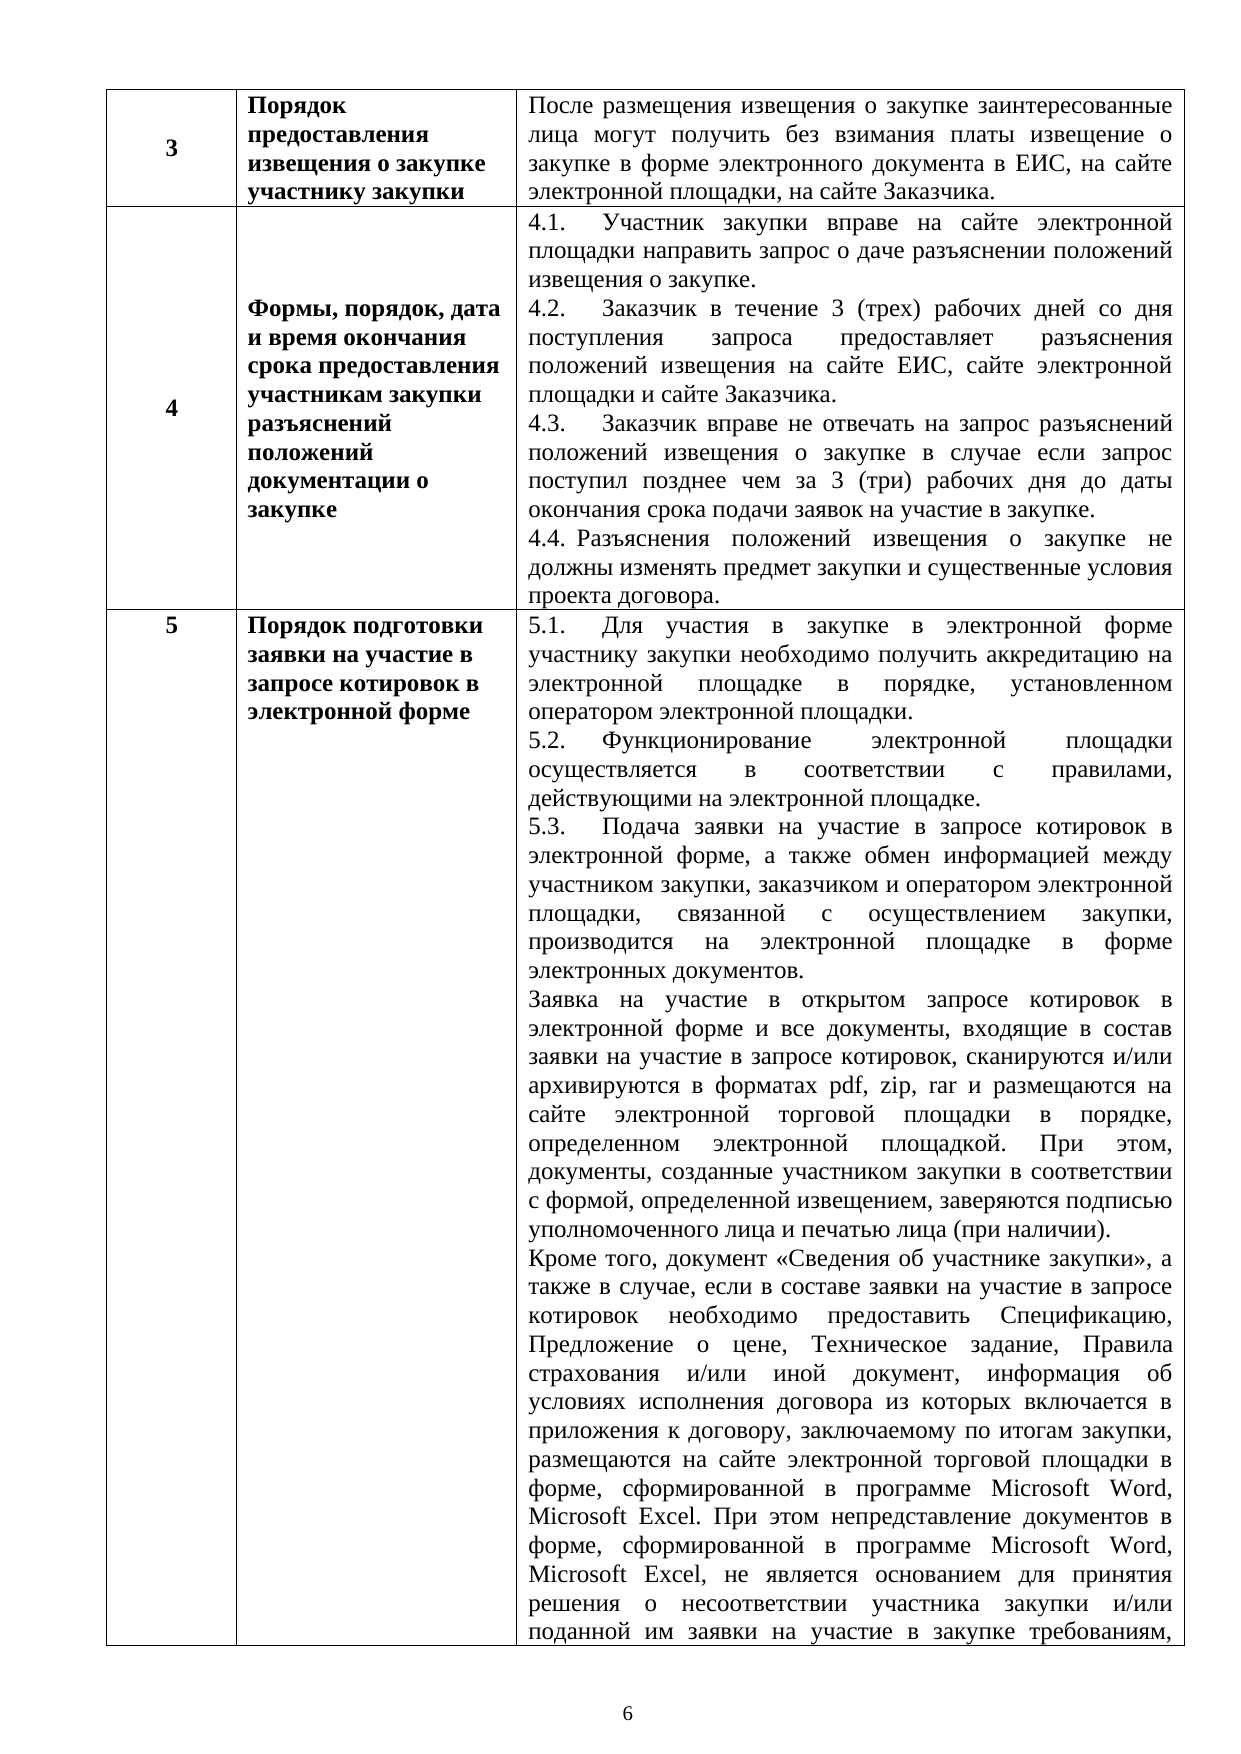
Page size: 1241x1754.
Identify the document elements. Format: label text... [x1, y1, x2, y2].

table_cell 4 [107, 207, 236, 609]
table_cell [517, 610, 1184, 1645]
table_cell 5 [107, 610, 236, 1645]
table_cell Формы, порядок, дата и время окончания срока предоставления участникам закупки разъяснений положений документации о закупке [237, 207, 516, 609]
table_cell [237, 610, 516, 1645]
table_cell После размещения извещения о закупке заинтересованные лица могут получить без взимания платы извещение о закупке в форме электронного документа в ЕИС, на сайте электронной площадки, на сайте Заказчика. [517, 90, 1184, 206]
table_cell Участник закупки вправе на сайте электронной площадки направить запрос о даче разъяснении положений извещения о закупке. Заказчик в течение 3 (трех) рабочих дней со дня поступления запроса предоставляет разъяснения положений извещения на сайте ЕИС, сайте электронной площадки и сайте Заказчика. Заказчик вправе не отвечать на запрос разъяснений положений извещения о закупке в случае если запрос поступил позднее чем за 3 (три) рабочих дня до даты окончания срока подачи заявок на участие в закупке. Разъяснения положений извещения о закупке не должны изменять предмет закупки и существенные условия проекта договора. [517, 207, 1184, 609]
table_cell Порядок предоставления извещения о закупке участнику закупки [237, 90, 516, 206]
table_cell 3 [107, 90, 236, 206]
